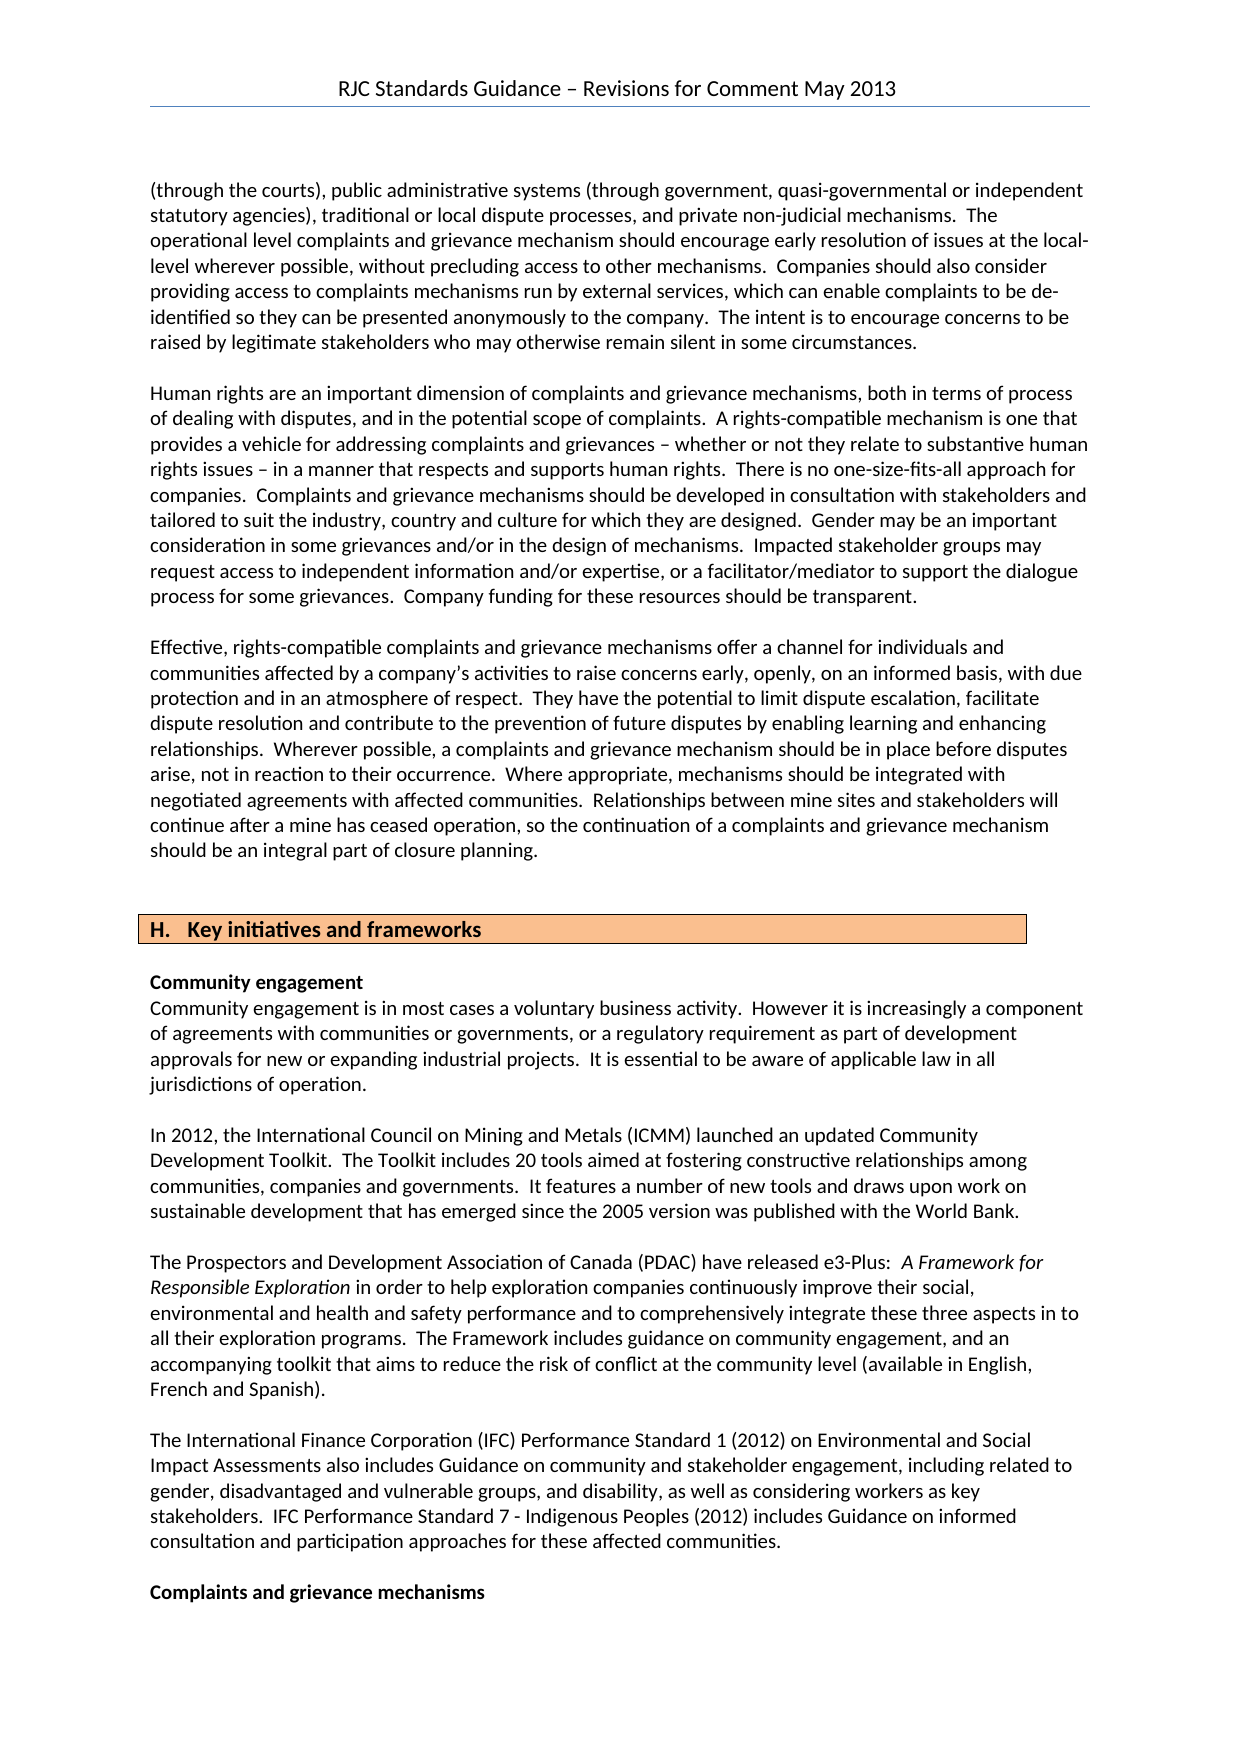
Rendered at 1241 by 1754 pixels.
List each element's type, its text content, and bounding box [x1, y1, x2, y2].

text Community engagement is in most cases a voluntary business activity. However it is increasingly a component of agreements with communities or governments, or a regulatory requirement as part of development approvals for new or expanding industrial projects. It is essential to be aware of applicable law in all jurisdictions of operation. [150, 995, 1090, 1097]
text Community engagement [150, 969, 1090, 995]
text The Prospectors and Development Association of Canada (PDAC) have released e3-Plus: A Framework for Responsible Exploration in order to help exploration companies continuously improve their social, environmental and health and safety performance and to comprehensively integrate these three aspects in to all their exploration programs. The Framework includes guidance on community engagement, and an accompanying toolkit that aims to reduce the risk of conflict at the community level (available in English, French and Spanish). [150, 1249, 1090, 1402]
text The International Finance Corporation (IFC) Performance Standard 1 (2012) on Environmental and Social Impact Assessments also includes Guidance on community and stakeholder engagement, including related to gender, disadvantaged and vulnerable groups, and disability, as well as considering workers as key stakeholders. IFC Performance Standard 7 - Indigenous Peoples (2012) includes Guidance on informed consultation and participation approaches for these affected communities. [150, 1427, 1090, 1554]
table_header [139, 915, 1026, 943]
text Human rights are an important dimension of complaints and grievance mechanisms, both in terms of process of dealing with disputes, and in the potential scope of complaints. A rights-compatible mechanism is one that provides a vehicle for addressing complaints and grievances – whether or not they relate to substantive human rights issues – in a manner that respects and supports human rights. There is no one-size-fits-all approach for companies. Complaints and grievance mechanisms should be developed in consultation with stakeholders and tailored to suit the industry, country and culture for which they are designed. Gender may be an important consideration in some grievances and/or in the design of mechanisms. Impacted stakeholder groups may request access to independent information and/or expertise, or a facilitator/mediator to support the dialogue process for some grievances. Company funding for these resources should be transparent. [150, 380, 1090, 609]
text In 2012, the International Council on Mining and Metals (ICMM) launched an updated Community Development Toolkit. The Toolkit includes 20 tools aimed at fostering constructive relationships among communities, companies and governments. It features a number of new tools and draws upon work on sustainable development that has emerged since the 2005 version was published with the World Bank. [150, 1122, 1090, 1224]
text Effective, rights-compatible complaints and grievance mechanisms offer a channel for individuals and communities affected by a company’s activities to raise concerns early, openly, on an informed basis, with due protection and in an atmosphere of respect. They have the potential to limit dispute escalation, facilitate dispute resolution and contribute to the prevention of future disputes by enabling learning and enhancing relationships. Wherever possible, a complaints and grievance mechanism should be in place before disputes arise, not in reaction to their occurrence. Where appropriate, mechanisms should be integrated with negotiated agreements with affected communities. Relationships between mine sites and stakeholders will continue after a mine has ceased operation, so the continuation of a complaints and grievance mechanism should be an integral part of closure planning. [150, 609, 1090, 863]
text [150, 177, 1090, 355]
text Complaints and grievance mechanisms [150, 1579, 1090, 1605]
